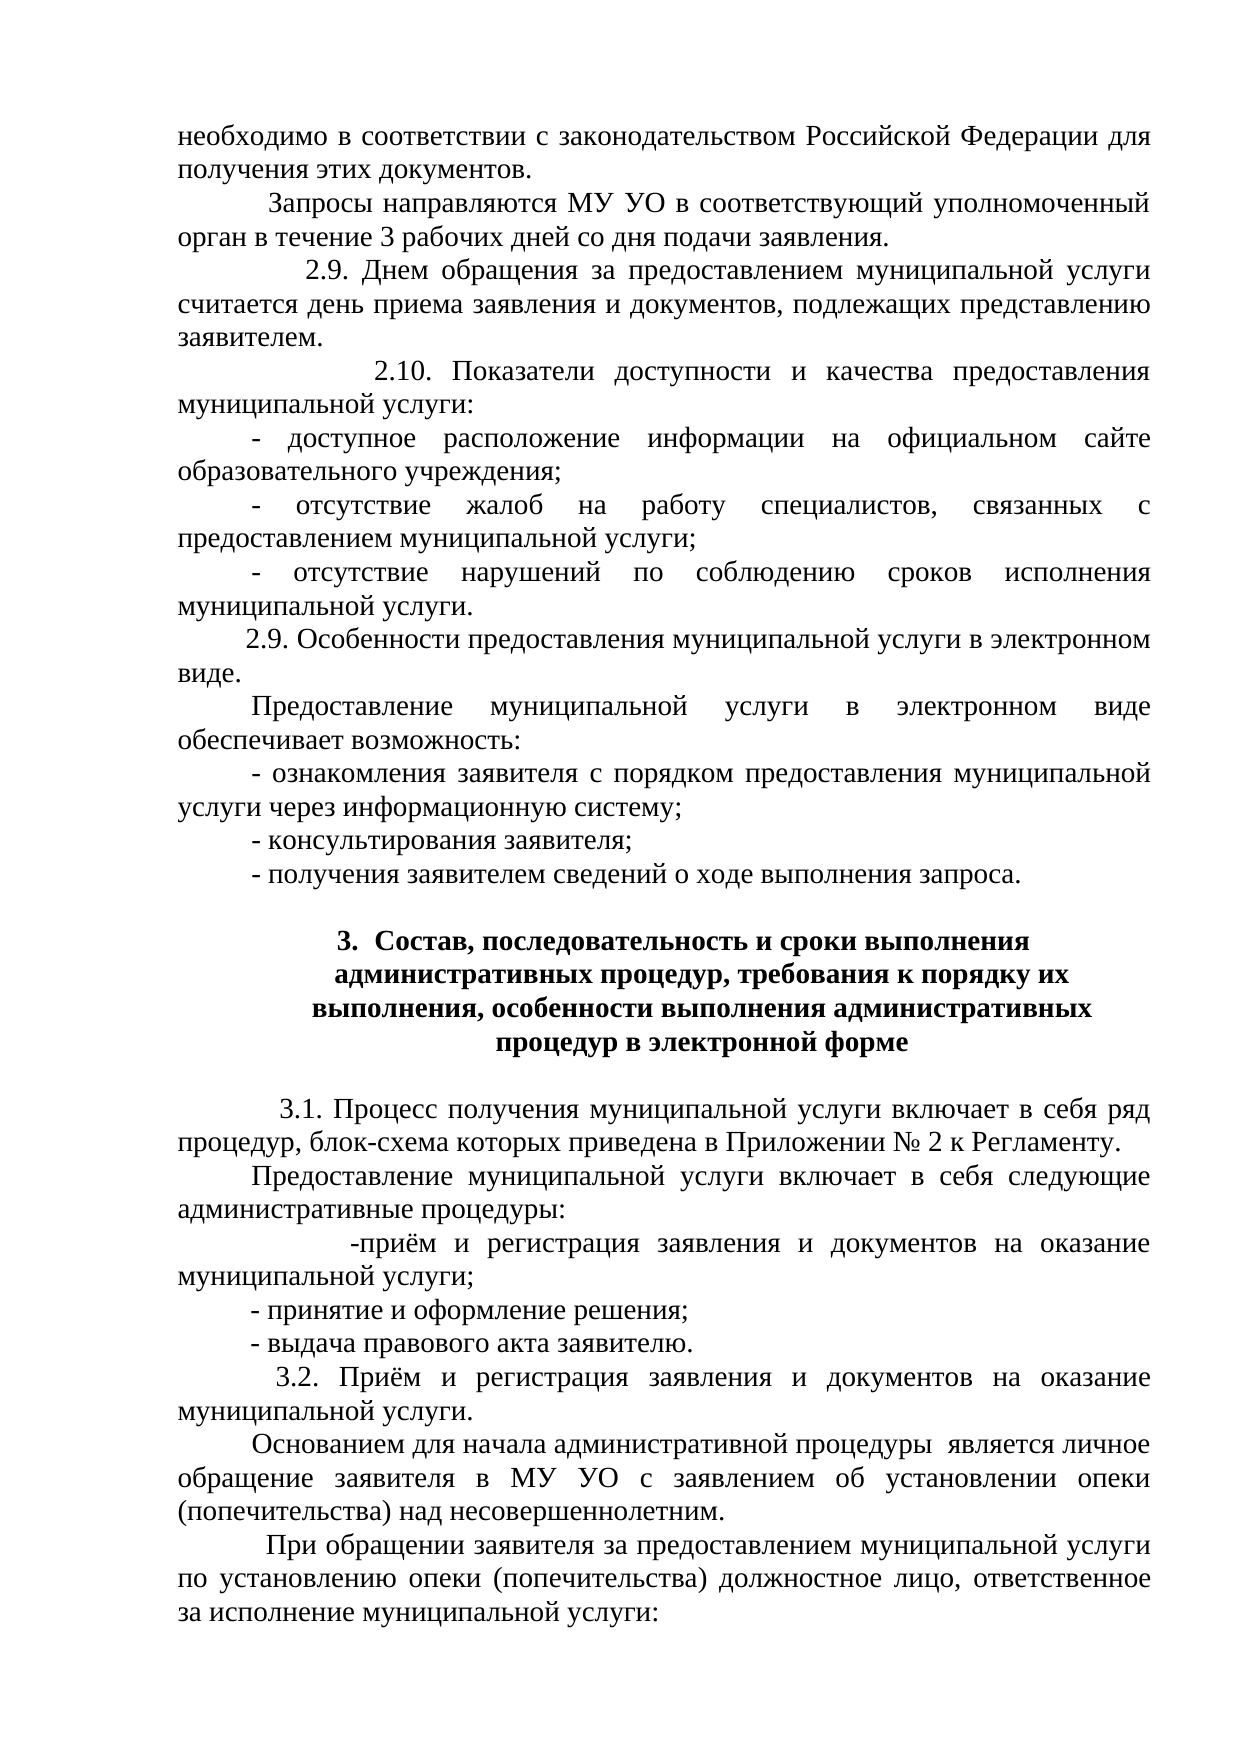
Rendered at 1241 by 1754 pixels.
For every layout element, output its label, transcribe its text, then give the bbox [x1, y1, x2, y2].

text Предоставление муниципальной услуги включает в себя следующие административные процедуры: [177, 1158, 1152, 1225]
text Предоставление муниципальной услуги в электронном виде обеспечивает возможность: [177, 688, 1152, 755]
text - получения заявителем сведений о ходе выполнения запроса. [177, 856, 1152, 889]
text - выдача правового акта заявителю. [177, 1326, 1152, 1359]
text - отсутствие жалоб на работу специалистов, связанных с предоставлением муниципальной услуги; [177, 487, 1152, 554]
text Основанием для начала административной процедуры является личное обращение заявителя в МУ УО с заявлением об установлении опеки (попечительства) над несовершеннолетним. [177, 1426, 1152, 1527]
text 2.9. Днем обращения за предоставлением муниципальной услуги считается день приема заявления и документов, подлежащих представлению заявителем. [177, 252, 1152, 353]
text 2.9. Особенности предоставления муниципальной услуги в электронном виде. [177, 621, 1152, 688]
text - отсутствие нарушений по соблюдению сроков исполнения муниципальной услуги. [177, 554, 1152, 621]
text - принятие и оформление решения; [177, 1292, 1152, 1326]
text - доступное расположение информации на официальном сайте образовательного учреждения; [177, 420, 1152, 487]
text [177, 118, 1152, 185]
text 3.1. Процесс получения муниципальной услуги включает в себя ряд процедур, блок-схема которых приведена в Приложении № 2 к Регламенту. [177, 1091, 1152, 1158]
text При обращении заявителя за предоставлением муниципальной услуги по установлению опеки (попечительства) должностное лицо, ответственное за исполнение муниципальной услуги: [177, 1527, 1152, 1627]
list Состав, последовательность и сроки выполнения административных процедур, требования к порядку их выполнения, особенности выполнения административных процедур в электронной форме [215, 923, 1152, 1057]
text -приём и регистрация заявления и документов на оказание муниципальной услуги; [177, 1225, 1152, 1292]
text 3.2. Приём и регистрация заявления и документов на оказание муниципальной услуги. [177, 1359, 1152, 1426]
text - консультирования заявителя; [177, 822, 1152, 856]
text 2.10. Показатели доступности и качества предоставления муниципальной услуги: [177, 353, 1152, 420]
text - ознакомления заявителя с порядком предоставления муниципальной услуги через информационную систему; [177, 755, 1152, 822]
text Запросы направляются МУ УО в соответствующий уполномоченный орган в течение 3 рабочих дней со дня подачи заявления. [177, 185, 1152, 252]
